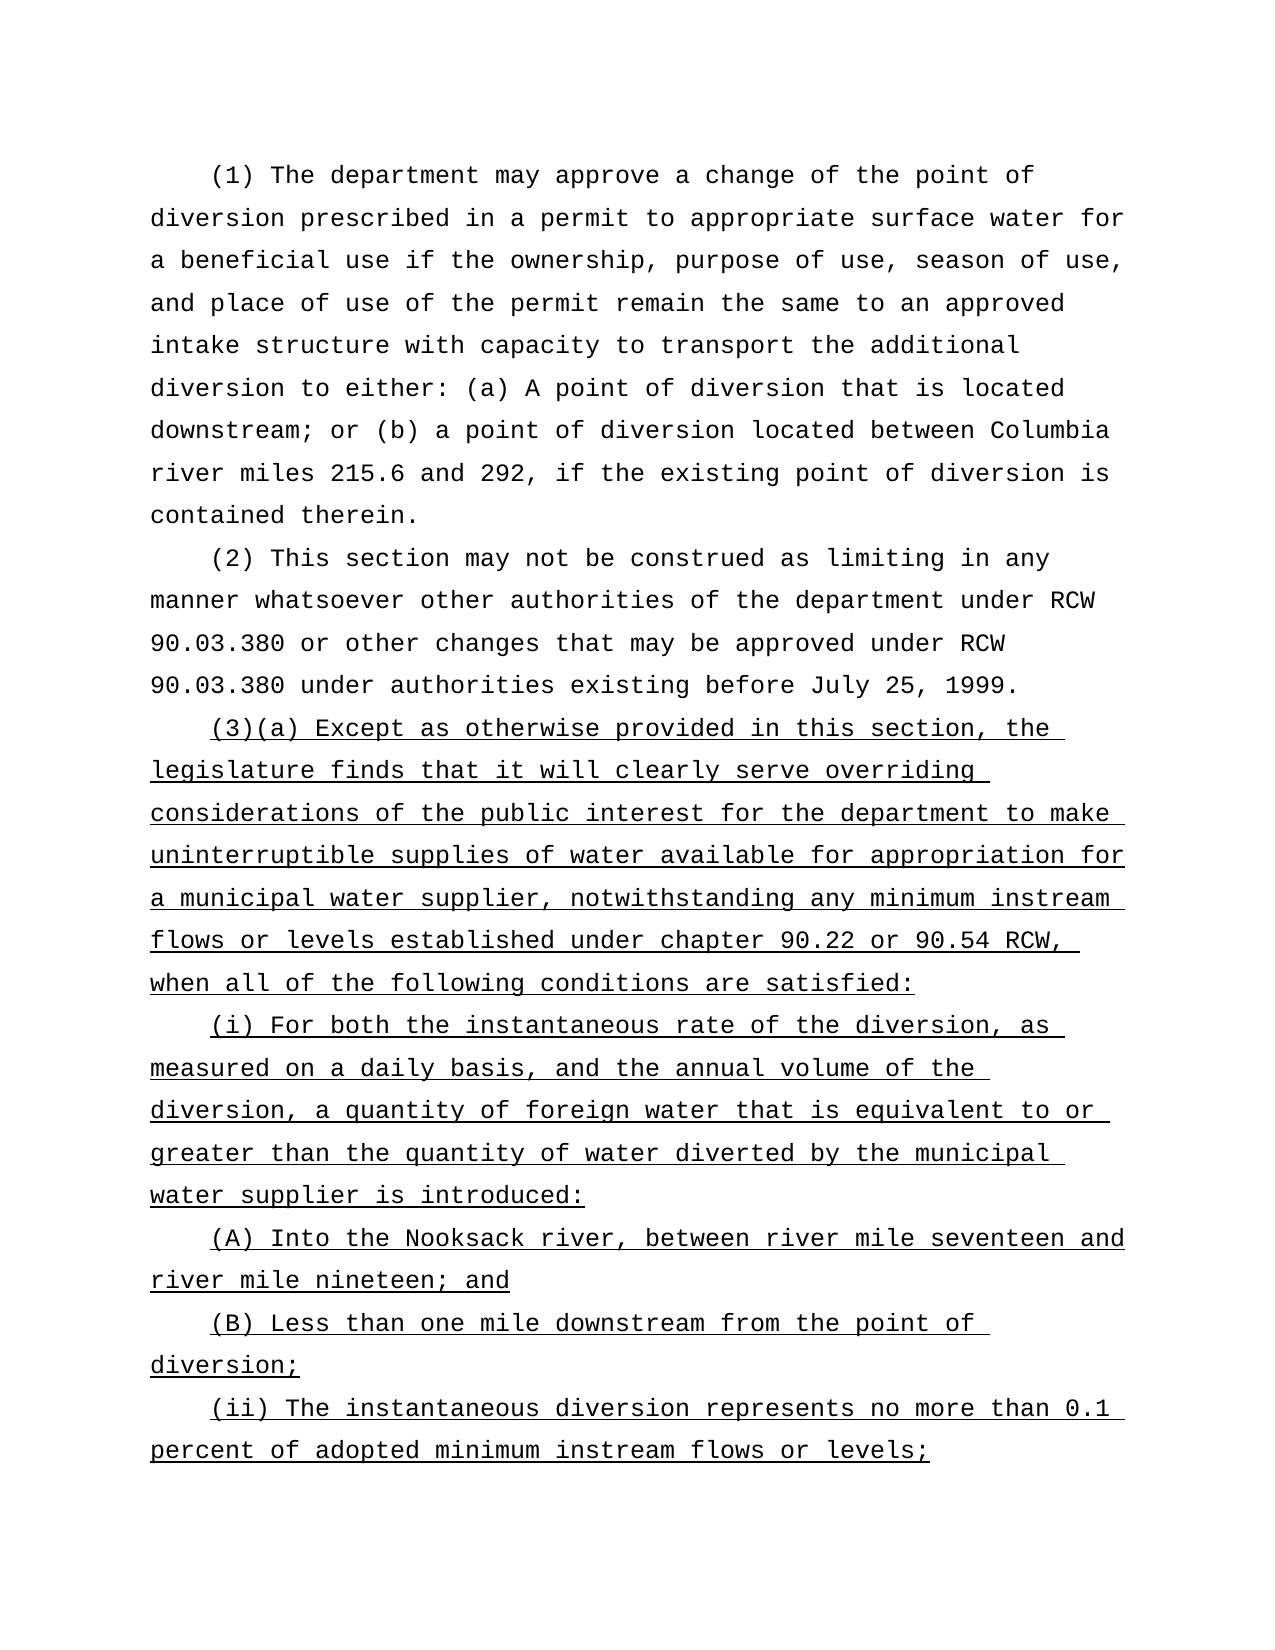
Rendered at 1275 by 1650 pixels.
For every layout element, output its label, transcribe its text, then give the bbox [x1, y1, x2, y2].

text (3)(a) Except as otherwise provided in this section, the legislature finds that it will clearly serve overriding considerations of the public interest for the department to make uninterruptible supplies of water available for appropriation for a municipal water supplier, notwithstanding any minimum instream flows or levels established under chapter 90.22 or 90.54 RCW, when all of the following conditions are satisfied: [150, 702, 1125, 824]
text (3)(a) Except as otherwise provided in this section, the legislature finds that it will clearly serve overriding considerations of the public interest for the department to make uninterruptible supplies of water available for appropriation for a municipal water supplier, notwithstanding any minimum instream flows or levels established under chapter 90.22 or 90.54 RCW, when all of the following conditions are satisfied: [150, 825, 1125, 866]
text (B) Less than one mile downstream from the point of diversion; [150, 1297, 1125, 1382]
text (3)(a) Except as otherwise provided in this section, the legislature finds that it will clearly serve overriding considerations of the public interest for the department to make uninterruptible supplies of water available for appropriation for a municipal water supplier, notwithstanding any minimum instream flows or levels established under chapter 90.22 or 90.54 RCW, when all of the following conditions are satisfied: [150, 868, 1125, 909]
text (3)(a) Except as otherwise provided in this section, the legislature finds that it will clearly serve overriding considerations of the public interest for the department to make uninterruptible supplies of water available for appropriation for a municipal water supplier, notwithstanding any minimum instream flows or levels established under chapter 90.22 or 90.54 RCW, when all of the following conditions are satisfied: [150, 910, 1125, 1000]
text (ii) The instantaneous diversion represents no more than 0.1 percent of adopted minimum instream flows or levels; [150, 1382, 1125, 1467]
text (A) Into the Nooksack river, between river mile seventeen and river mile nineteen; and [150, 1212, 1125, 1297]
text (i) For both the instantaneous rate of the diversion, as measured on a daily basis, and the annual volume of the diversion, a quantity of foreign water that is equivalent to or greater than the quantity of water diverted by the municipal water supplier is introduced: [150, 1000, 1125, 1212]
text (2) This section may not be construed as limiting in any manner whatsoever other authorities of the department under RCW 90.03.380 or other changes that may be approved under RCW 90.03.380 under authorities existing before July 25, 1999. [150, 532, 1125, 702]
text (1) The department may approve a change of the point of diversion prescribed in a permit to appropriate surface water for a beneficial use if the ownership, purpose of use, season of use, and place of use of the permit remain the same to an approved intake structure with capacity to transport the additional diversion to either: (a) A point of diversion that is located downstream; or (b) a point of diversion located between Columbia river miles 215.6 and 292, if the existing point of diversion is contained therein. [150, 150, 1125, 532]
